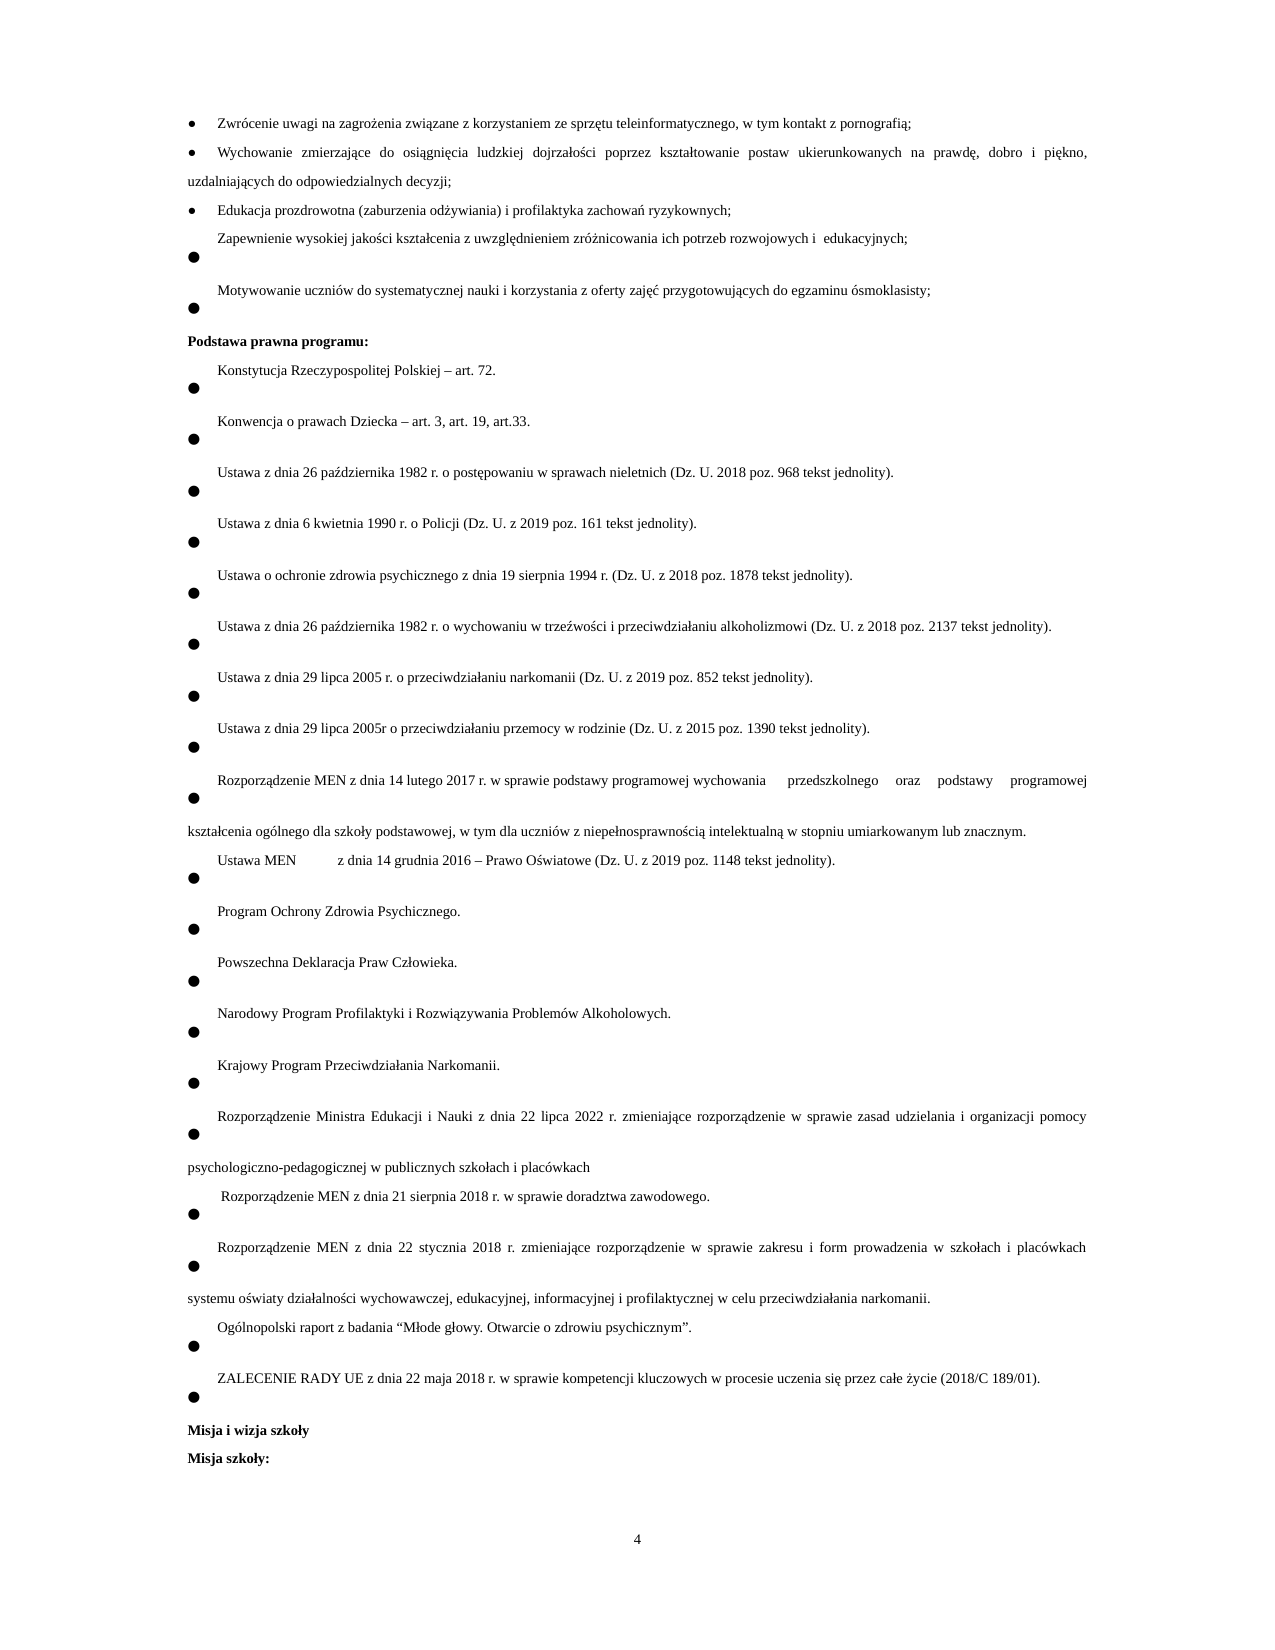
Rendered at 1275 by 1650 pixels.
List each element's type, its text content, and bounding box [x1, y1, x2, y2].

list Narodowy Program Profilaktyki i Rozwiązywania Problemów Alkoholowych. [187, 993, 1087, 1044]
list Ustawa z dnia 29 lipca 2005r o przeciwdziałaniu przemocy w rodzinie (Dz. U. z 2015 poz. 1390 tekst jednolity). [187, 708, 1087, 759]
list Powszechna Deklaracja Praw Człowieka. [187, 942, 1087, 993]
list Ustawa z dnia 26 października 1982 r. o wychowaniu w trzeźwości i przeciwdziałaniu alkoholizmowi (Dz. U. z 2018 poz. 2137 tekst jednolity). [187, 606, 1087, 657]
list Program Ochrony Zdrowia Psychicznego. [187, 891, 1087, 942]
list Ustawa z dnia 6 kwietnia 1990 r. o Policji (Dz. U. z 2019 poz. 161 tekst jednolity). [187, 503, 1087, 554]
list Krajowy Program Przeciwdziałania Narkomanii. [187, 1044, 1087, 1096]
text Podstawa prawna programu: [187, 321, 1087, 349]
list Wychowanie zmierzające do osiągnięcia ludzkiej dojrzałości poprzez kształtowanie postaw ukierunkowanych na prawdę, dobro i piękno, uzdalniających do odpowiedzialnych decyzji; [187, 132, 1087, 189]
list Zapewnienie wysokiej jakości kształcenia z uwzględnieniem zróżnicowania ich potrzeb rozwojowych i edukacyjnych; [187, 218, 1087, 269]
list Motywowanie uczniów do systematycznej nauki i korzystania z oferty zajęć przygotowujących do egzaminu ósmoklasisty; [187, 269, 1087, 321]
list Rozporządzenie Ministra Edukacji i Nauki z dnia 22 lipca 2022 r. zmieniające rozporządzenie w sprawie zasad udzielania i organizacji pomocy psychologiczno-pedagogicznej w publicznych szkołach i placówkach [187, 1096, 1087, 1176]
list Ustawa z dnia 26 października 1982 r. o postępowaniu w sprawach nieletnich (Dz. U. 2018 poz. 968 tekst jednolity). [187, 452, 1087, 503]
list ZALECENIE RADY UE z dnia 22 maja 2018 r. w sprawie kompetencji kluczowych w procesie uczenia się przez całe życie (2018/C 189/01). [187, 1358, 1087, 1409]
list Ustawa MEN z dnia 14 grudnia 2016 – Prawo Oświatowe (Dz. U. z 2019 poz. 1148 tekst jednolity). [187, 839, 1087, 891]
list Ustawa o ochronie zdrowia psychicznego z dnia 19 sierpnia 1994 r. (Dz. U. z 2018 poz. 1878 tekst jednolity). [187, 554, 1087, 606]
list Konstytucja Rzeczypospolitej Polskiej – art. 72. [187, 349, 1087, 401]
list Zwrócenie uwagi na zagrożenia związane z korzystaniem ze sprzętu teleinformatycznego, w tym kontakt z pornografią; [187, 103, 1087, 132]
list Rozporządzenie MEN z dnia 21 sierpnia 2018 r. w sprawie doradztwa zawodowego. [187, 1176, 1087, 1227]
list Ustawa z dnia 29 lipca 2005 r. o przeciwdziałaniu narkomanii (Dz. U. z 2019 poz. 852 tekst jednolity). [187, 657, 1087, 708]
text Misja szkoły: [187, 1438, 1087, 1467]
list Konwencja o prawach Dziecka – art. 3, art. 19, art.33. [187, 401, 1087, 452]
list Ogólnopolski raport z badania “Młode głowy. Otwarcie o zdrowiu psychicznym”. [187, 1307, 1087, 1358]
list Edukacja prozdrowotna (zaburzenia odżywiania) i profilaktyka zachowań ryzykownych; [187, 189, 1087, 218]
list Rozporządzenie MEN z dnia 22 stycznia 2018 r. zmieniające rozporządzenie w sprawie zakresu i form prowadzenia w szkołach i placówkach systemu oświaty działalności wychowawczej, edukacyjnej, informacyjnej i profilaktycznej w celu przeciwdziałania narkomanii. [187, 1227, 1087, 1307]
list Rozporządzenie MEN z dnia 14 lutego 2017 r. w sprawie podstawy programowej wychowania przedszkolnego oraz podstawy programowej kształcenia ogólnego dla szkoły podstawowej, w tym dla uczniów z niepełnosprawnością intelektualną w stopniu umiarkowanym lub znacznym. [187, 759, 1087, 839]
text Misja i wizja szkoły [187, 1409, 1087, 1438]
